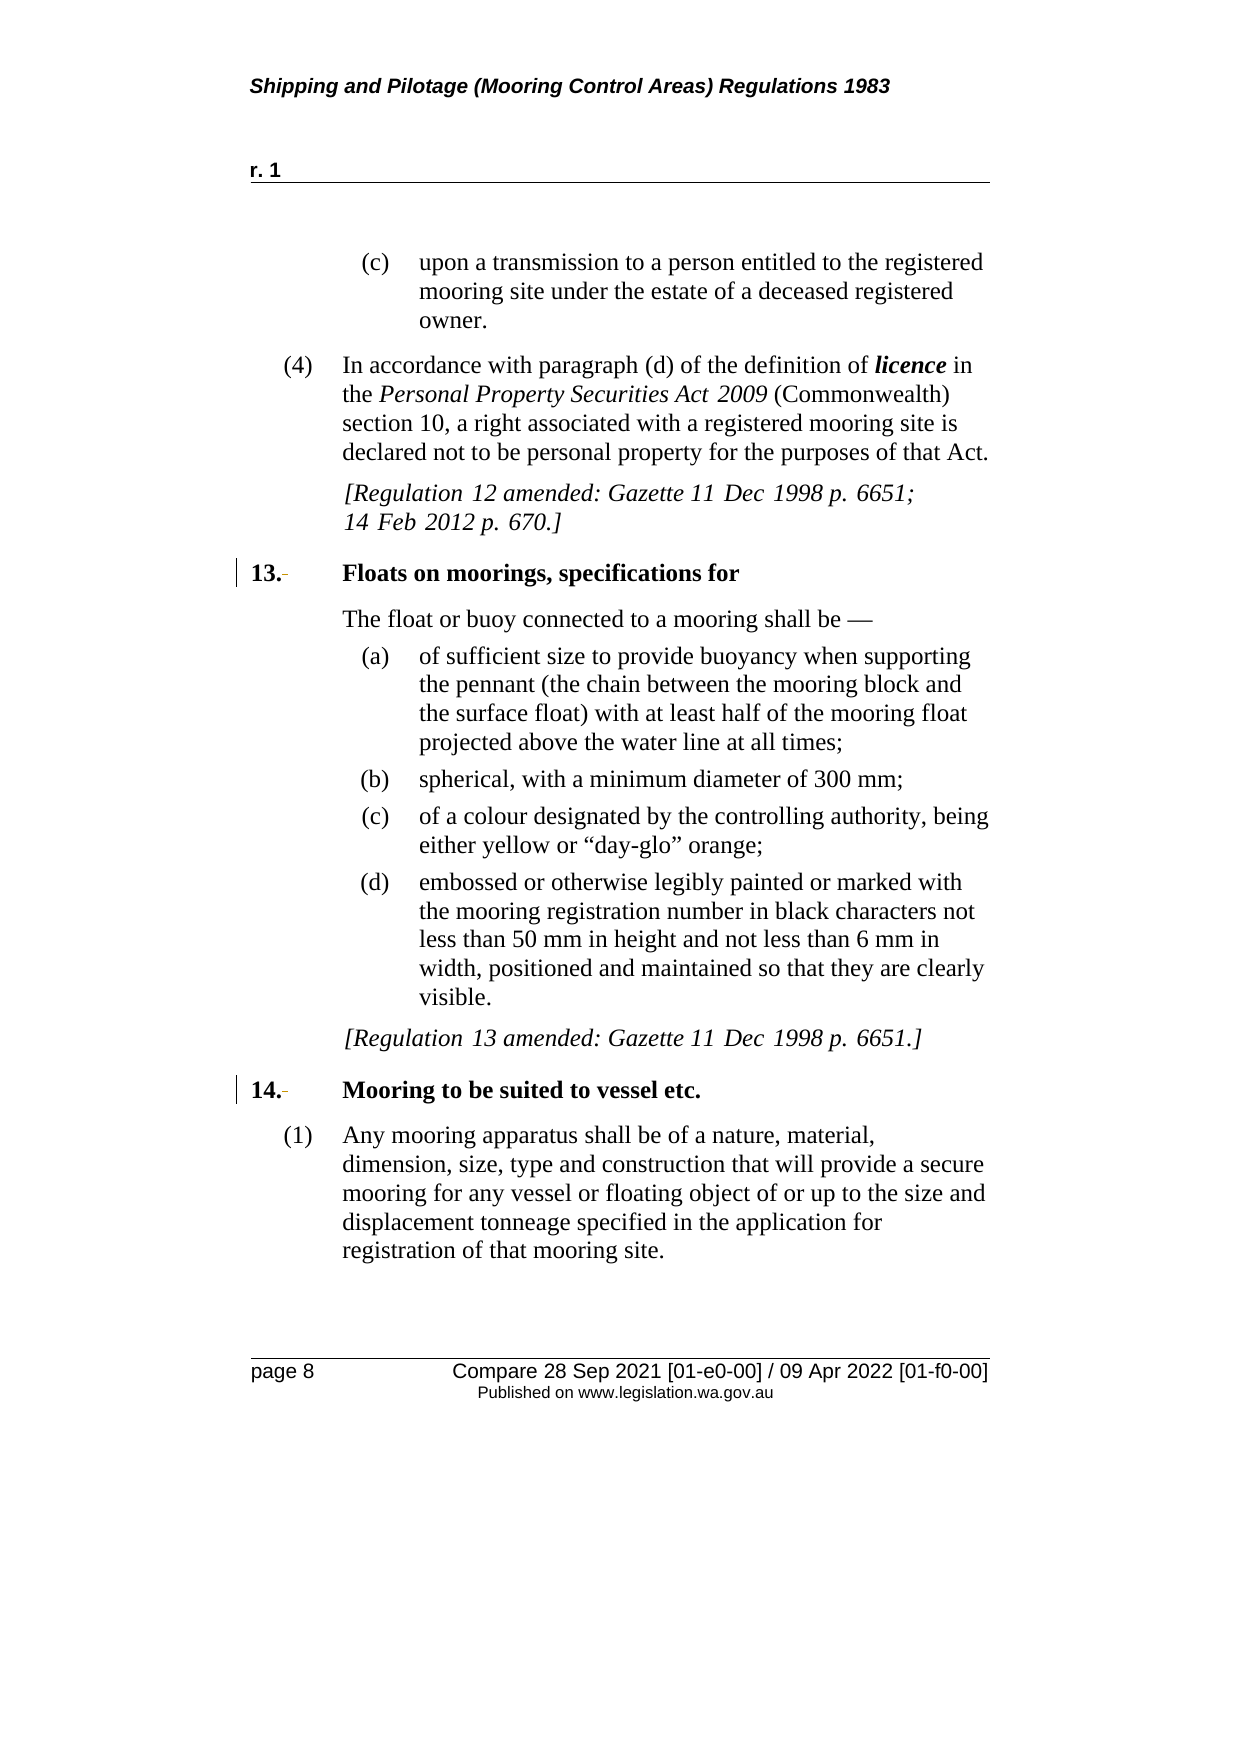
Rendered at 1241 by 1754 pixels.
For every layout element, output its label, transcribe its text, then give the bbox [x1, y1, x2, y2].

text (4) In accordance with paragraph (d) of the definition of licence in the Personal Property Securities Act 2009 (Commonwealth) section 10, a right associated with a registered mooring site is declared not to be personal property for the purposes of that Act. [251, 350, 990, 465]
text (a) of sufficient size to provide buoyancy when supporting the pennant (the chain between the mooring block and the surface float) with at least half of the mooring float projected above the water line at all times; [251, 641, 990, 756]
text [Regulation 12 amended: Gazette 11 Dec 1998 p. 6651; 14 Feb 2012 p. 670.] [251, 478, 990, 535]
text [Regulation 13 amended: Gazette 11 Dec 1998 p. 6651.] [251, 1023, 990, 1052]
subtitle 13. Floats on moorings, specifications for [251, 558, 990, 587]
text (b) spherical, with a minimum diameter of 300 mm; [251, 764, 990, 793]
text (c) of a colour designated by the controlling authority, being either yellow or “day-glo” orange; [251, 801, 990, 859]
text (d) embossed or otherwise legibly painted or marked with the mooring registration number in black characters not less than 50 mm in height and not less than 6 mm in width, positioned and maintained so that they are clearly visible. [251, 867, 990, 1011]
subtitle 14. Mooring to be suited to vessel etc. [251, 1075, 990, 1104]
text (c) upon a transmission to a person entitled to the registered mooring site under the estate of a deceased registered owner. [251, 247, 990, 334]
text The float or buoy connected to a mooring shall be — [251, 604, 990, 632]
text (1) Any mooring apparatus shall be of a nature, material, dimension, size, type and construction that will provide a secure mooring for any vessel or floating object of or up to the size and displacement tonneage specified in the application for registration of that mooring site. [251, 1120, 990, 1264]
